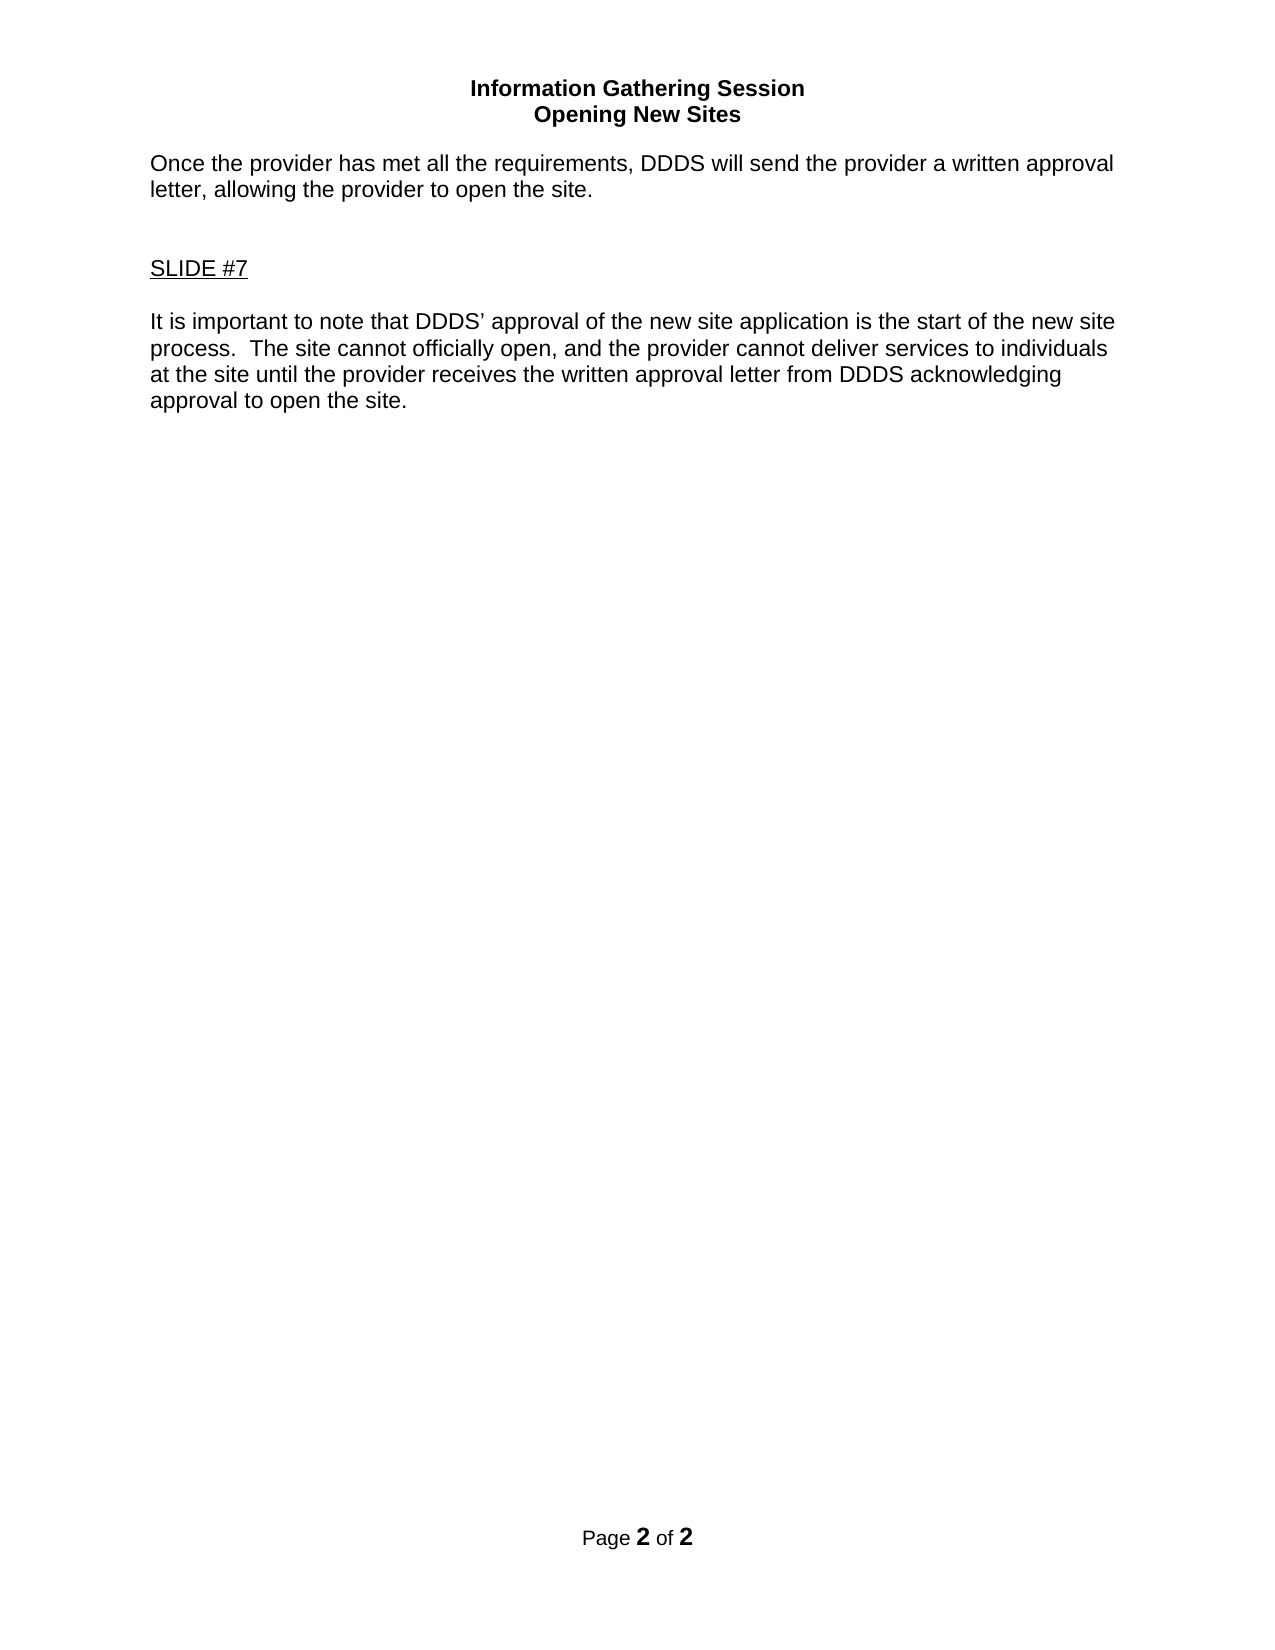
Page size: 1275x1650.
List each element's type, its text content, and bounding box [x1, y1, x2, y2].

text SLIDE #7 [150, 255, 1125, 282]
text It is important to note that DDDS’ approval of the new site application is the start of the new site process. The site cannot officially open, and the provider cannot deliver services to individuals at the site until the provider receives the written approval letter from DDDS acknowledging approval to open the site. [150, 308, 1125, 413]
text Once the provider has met all the requirements, DDDS will send the provider a written approval letter, allowing the provider to open the site. [150, 150, 1125, 203]
